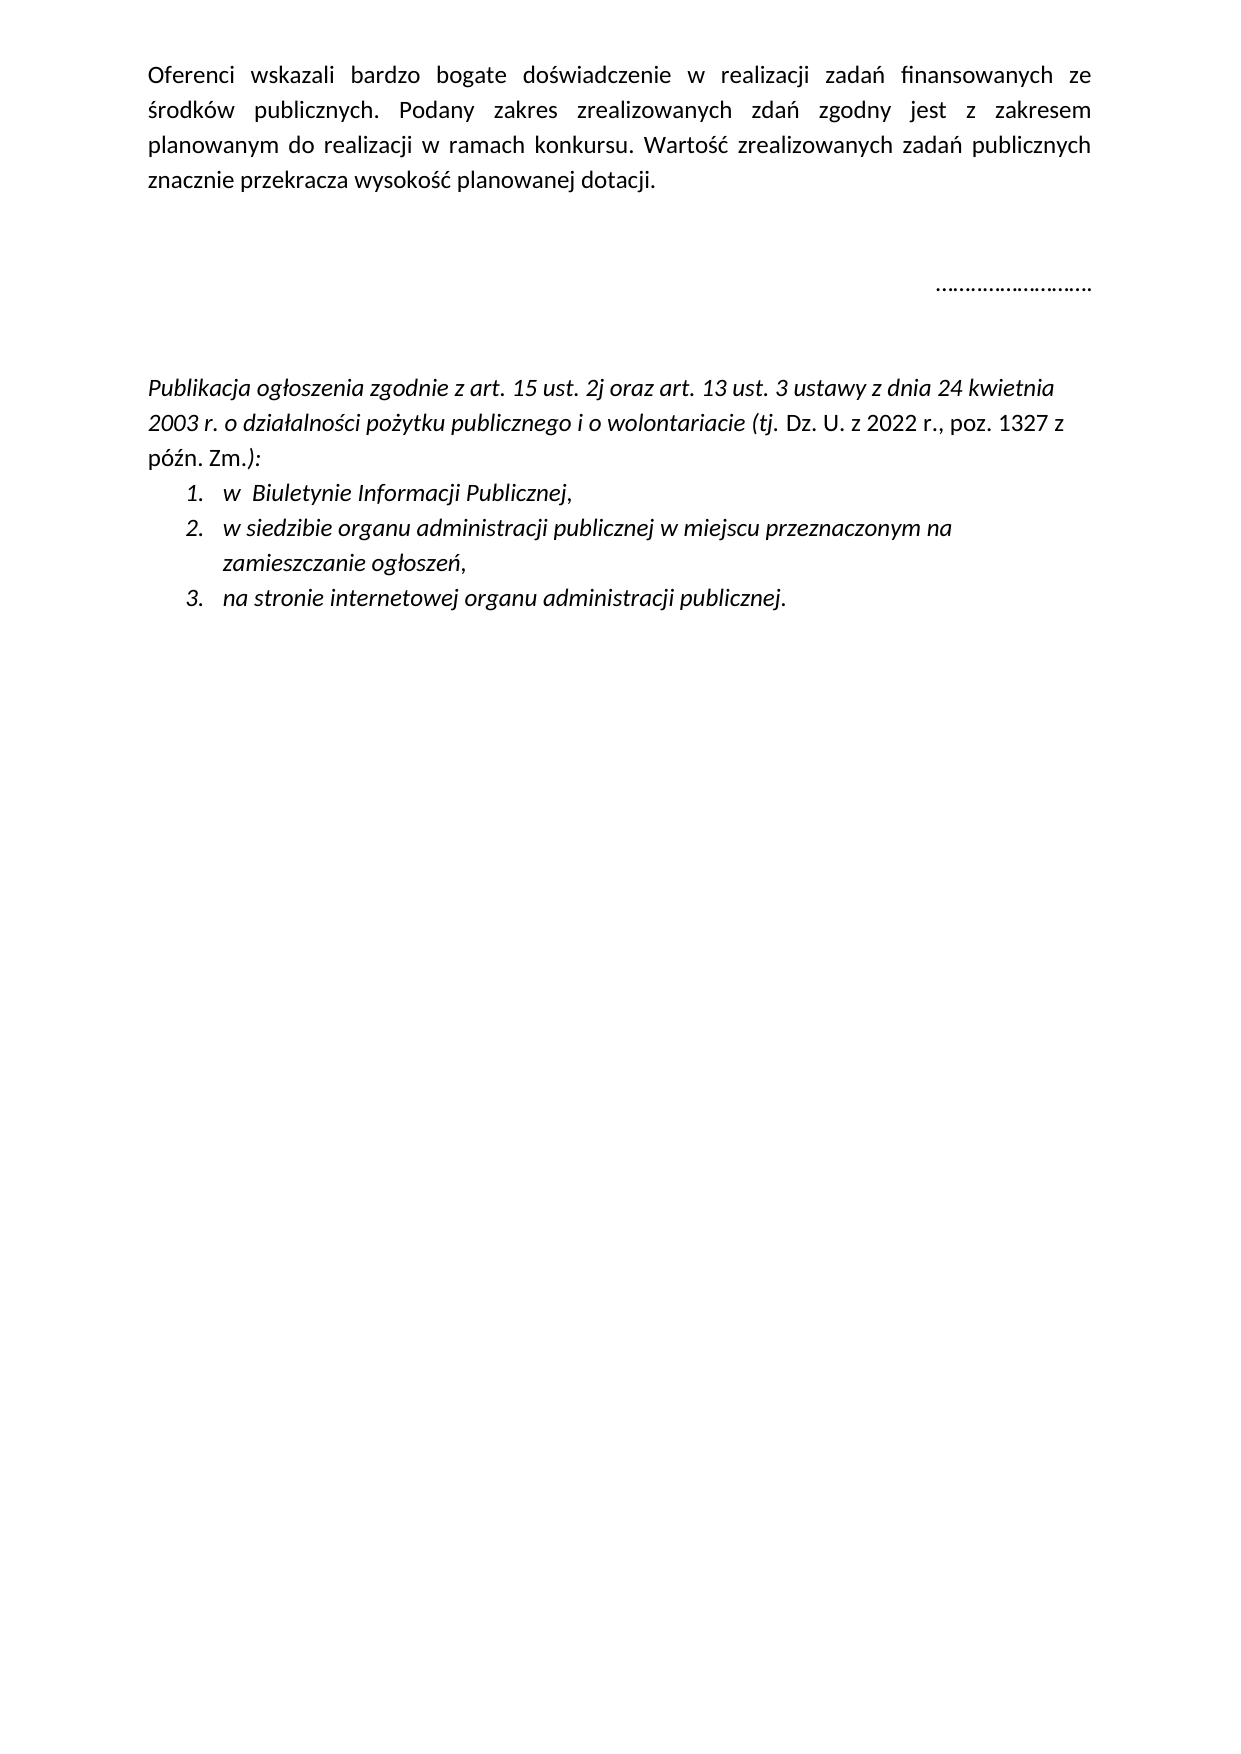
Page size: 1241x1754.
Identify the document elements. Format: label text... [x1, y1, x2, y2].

list w Biuletynie Informacji Publicznej, [185, 477, 1092, 508]
text Publikacja ogłoszenia zgodnie z art. 15 ust. 2j oraz art. 13 ust. 3 ustawy z dnia 24 kwietnia 2003 r. o działalności pożytku publicznego i o wolontariacie (tj. Dz. U. z 2022 r., poz. 1327 z późn. Zm.): [148, 372, 1092, 473]
list na stronie internetowej organu administracji publicznej. [185, 582, 1092, 613]
text ……..………………. [148, 267, 1092, 298]
text Oferenci wskazali bardzo bogate doświadczenie w realizacji zadań finansowanych ze środków publicznych. Podany zakres zrealizowanych zdań zgodny jest z zakresem planowanym do realizacji w ramach konkursu. Wartość zrealizowanych zadań publicznych znacznie przekracza wysokość planowanej dotacji. [148, 59, 1092, 195]
list w siedzibie organu administracji publicznej w miejscu przeznaczonym na zamieszczanie ogłoszeń, [185, 512, 1092, 578]
